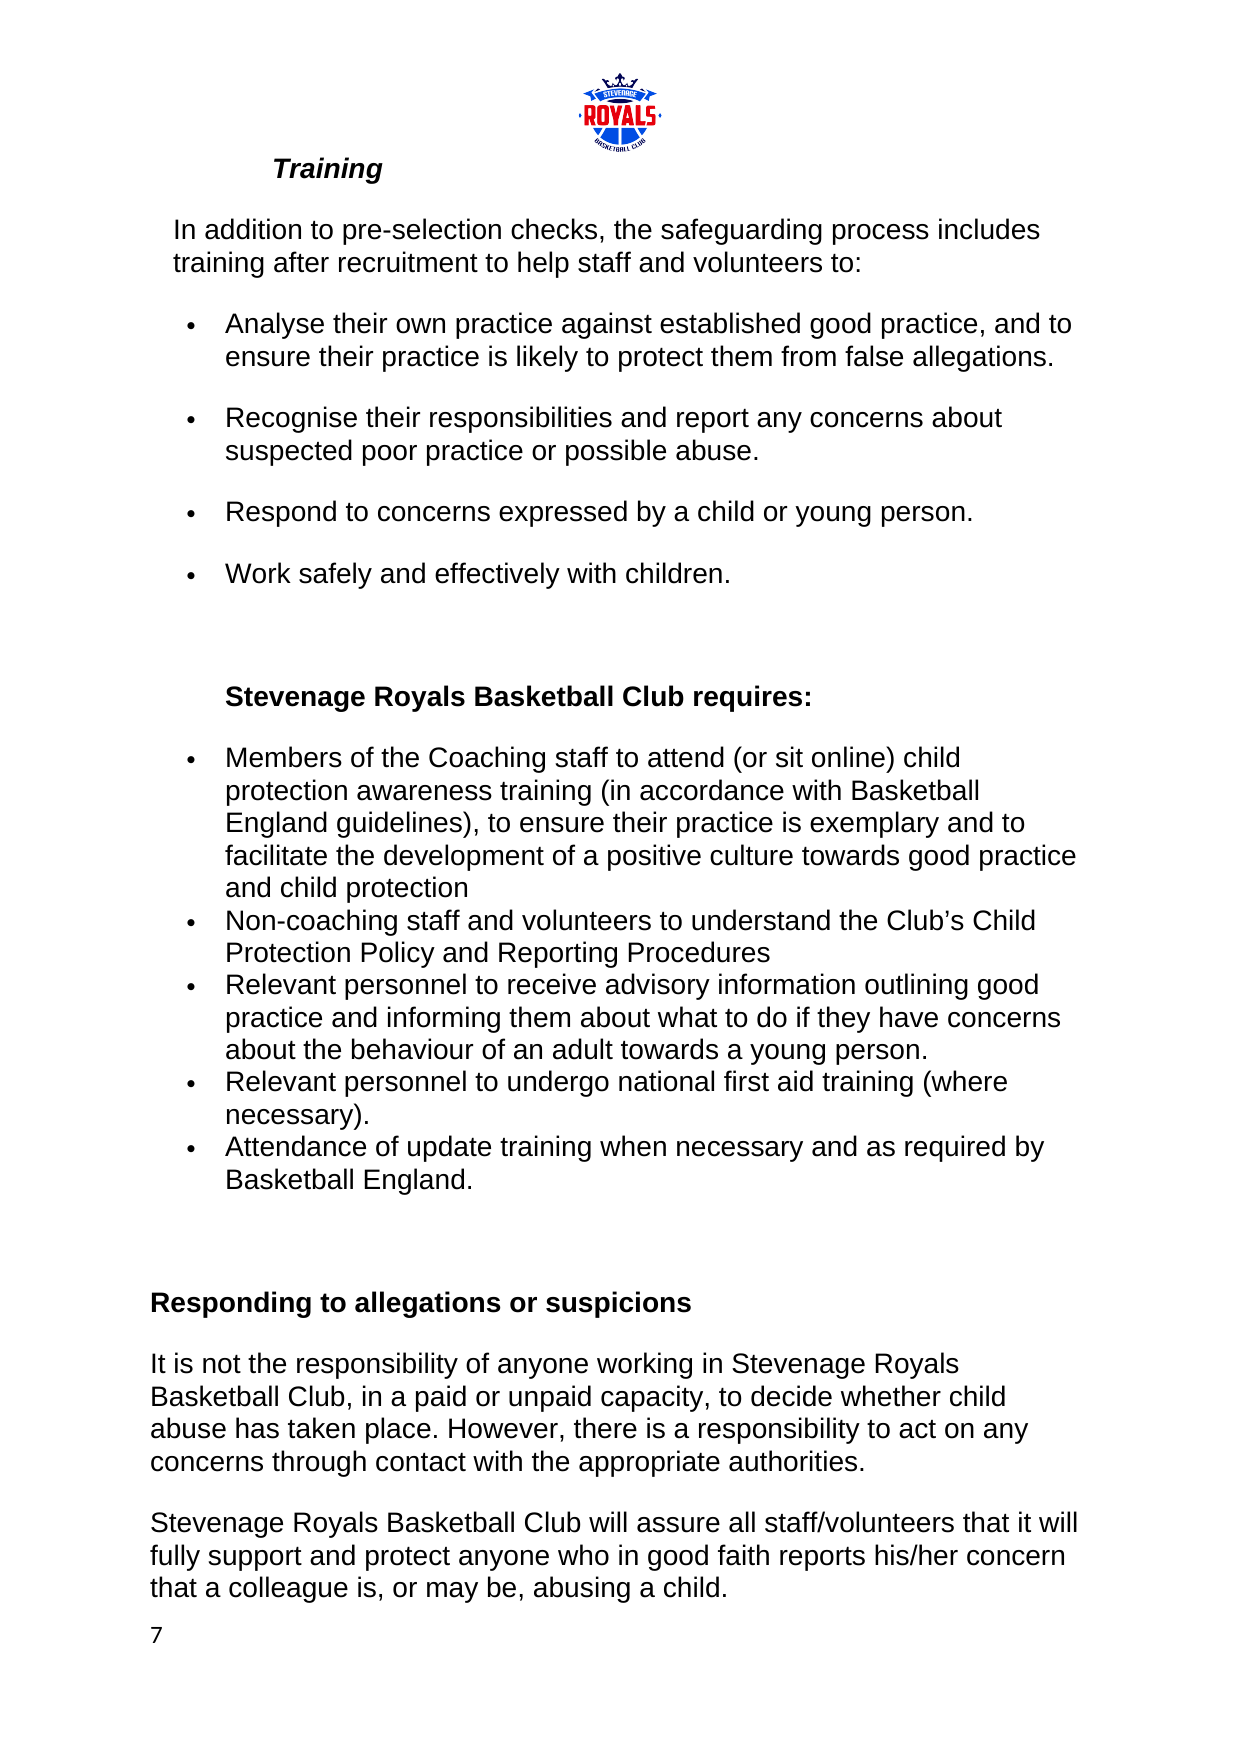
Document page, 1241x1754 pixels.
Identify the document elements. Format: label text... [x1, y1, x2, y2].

list Non-coaching staff and volunteers to understand the Club’s Child Protection Policy and Reporting Procedures [187, 903, 1090, 968]
list Attendance of update training when necessary and as required by Basketball England. [187, 1130, 1090, 1195]
text It is not the responsibility of anyone working in Stevenage Royals Basketball Club, in a paid or unpaid capacity, to decide whether child abuse has taken place. However, there is a responsibility to act on any concerns through contact with the appropriate authorities. [150, 1347, 1090, 1477]
list Respond to concerns expressed by a child or young person. [187, 495, 1090, 528]
list Members of the Coaching staff to attend (or sit online) child protection awareness training (in accordance with Basketball England guidelines), to ensure their practice is exemplary and to facilitate the development of a positive culture towards good practice and child protection [187, 741, 1090, 903]
text Responding to allegations or suspicions [150, 1286, 1090, 1318]
list Relevant personnel to undergo national first aid training (where necessary). [187, 1065, 1090, 1130]
picture [578, 73, 662, 152]
list Work safely and effectively with children. [187, 557, 1090, 589]
text Stevenage Royals Basketball Club requires: [225, 680, 1090, 712]
list Analyse their own practice against established good practice, and to ensure their practice is likely to protect them from false allegations. [187, 307, 1090, 372]
list Relevant personnel to receive advisory information outlining good practice and informing them about what to do if they have concerns about the behaviour of an adult towards a young person. [187, 968, 1090, 1065]
list Recognise their responsibilities and report any concerns about suspected poor practice or possible abuse. [187, 401, 1090, 466]
text Training [225, 152, 1090, 184]
text Stevenage Royals Basketball Club will assure all staff/volunteers that it will fully support and protect anyone who in good faith reports his/her concern that a colleague is, or may be, abusing a child. [150, 1506, 1090, 1603]
text In addition to pre-selection checks, the safeguarding process includes training after recruitment to help staff and volunteers to: [173, 213, 1090, 278]
